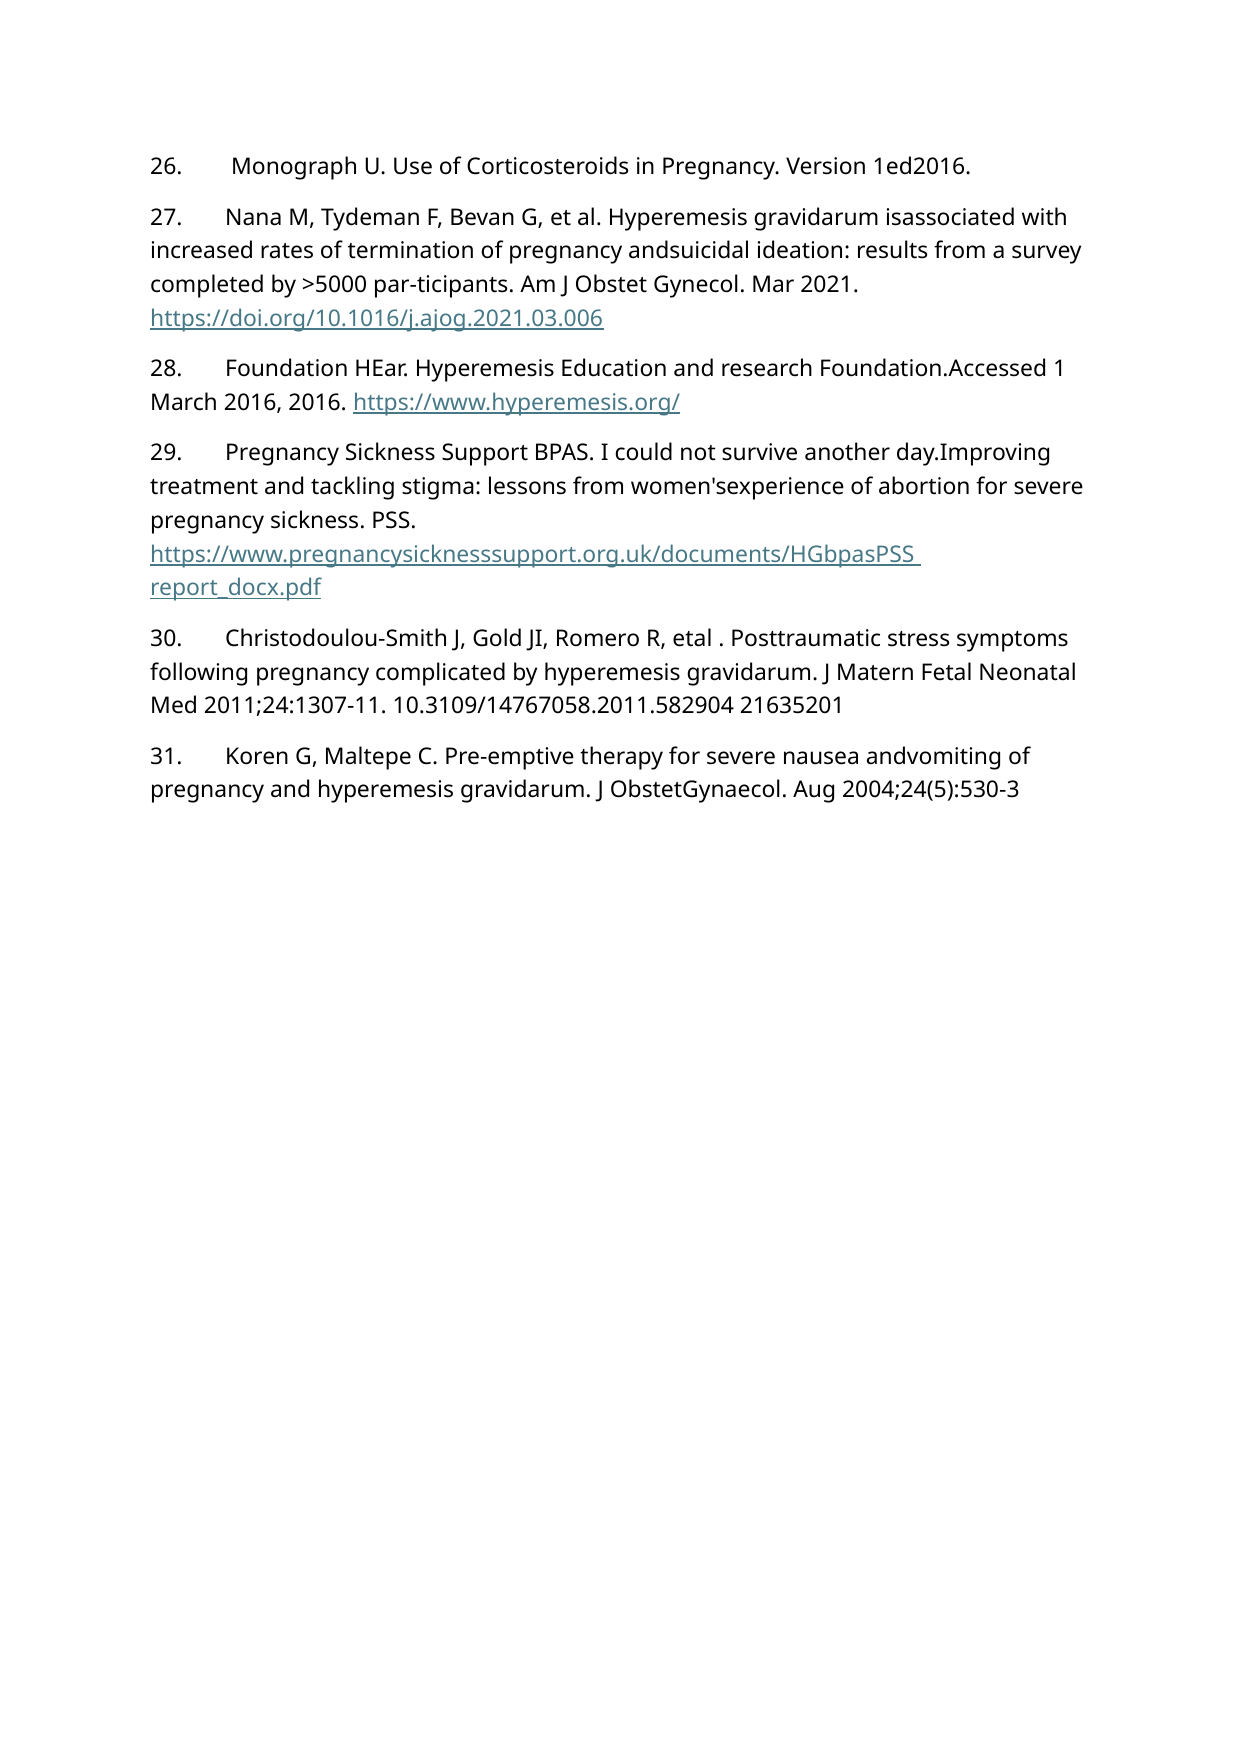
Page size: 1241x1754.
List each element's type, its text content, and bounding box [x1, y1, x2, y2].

text 27. Nana M, Tydeman F, Bevan G, et al. Hyperemesis gravidarum isassociated with increased rates of termination of pregnancy andsuicidal ideation: results from a survey completed by >5000 par-ticipants. Am J Obstet Gynecol. Mar 2021. https://doi.org/10.1016/j.ajog.2021.03.006 [150, 200, 1090, 333]
text 28. Foundation HEar. Hyperemesis Education and research Foundation.Accessed 1 March 2016, 2016. https://www.hyperemesis.org/ [150, 352, 1090, 417]
text 30. Christodoulou-Smith J, Gold JI, Romero R, etal . Posttraumatic stress symptoms following pregnancy complicated by hyperemesis gravidarum. J Matern Fetal Neonatal Med 2011;24:1307-11. 10.3109/14767058.2011.582904 21635201 [150, 622, 1090, 720]
text 29. Pregnancy Sickness Support BPAS. I could not survive another day.Improving treatment and tackling stigma: lessons from women'sexperience of abortion for severe pregnancy sickness. PSS. https://www.pregnancysicknesssupport.org.uk/documents/HGbpasPSS report_docx.pdf [150, 436, 1090, 602]
text 26. Monograph U. Use of Corticosteroids in Pregnancy. Version 1ed2016. [150, 150, 1090, 181]
text 31. Koren G, Maltepe C. Pre-emptive therapy for severe nausea andvomiting of pregnancy and hyperemesis gravidarum. J ObstetGynaecol. Aug 2004;24(5):530-3 [150, 739, 1090, 804]
